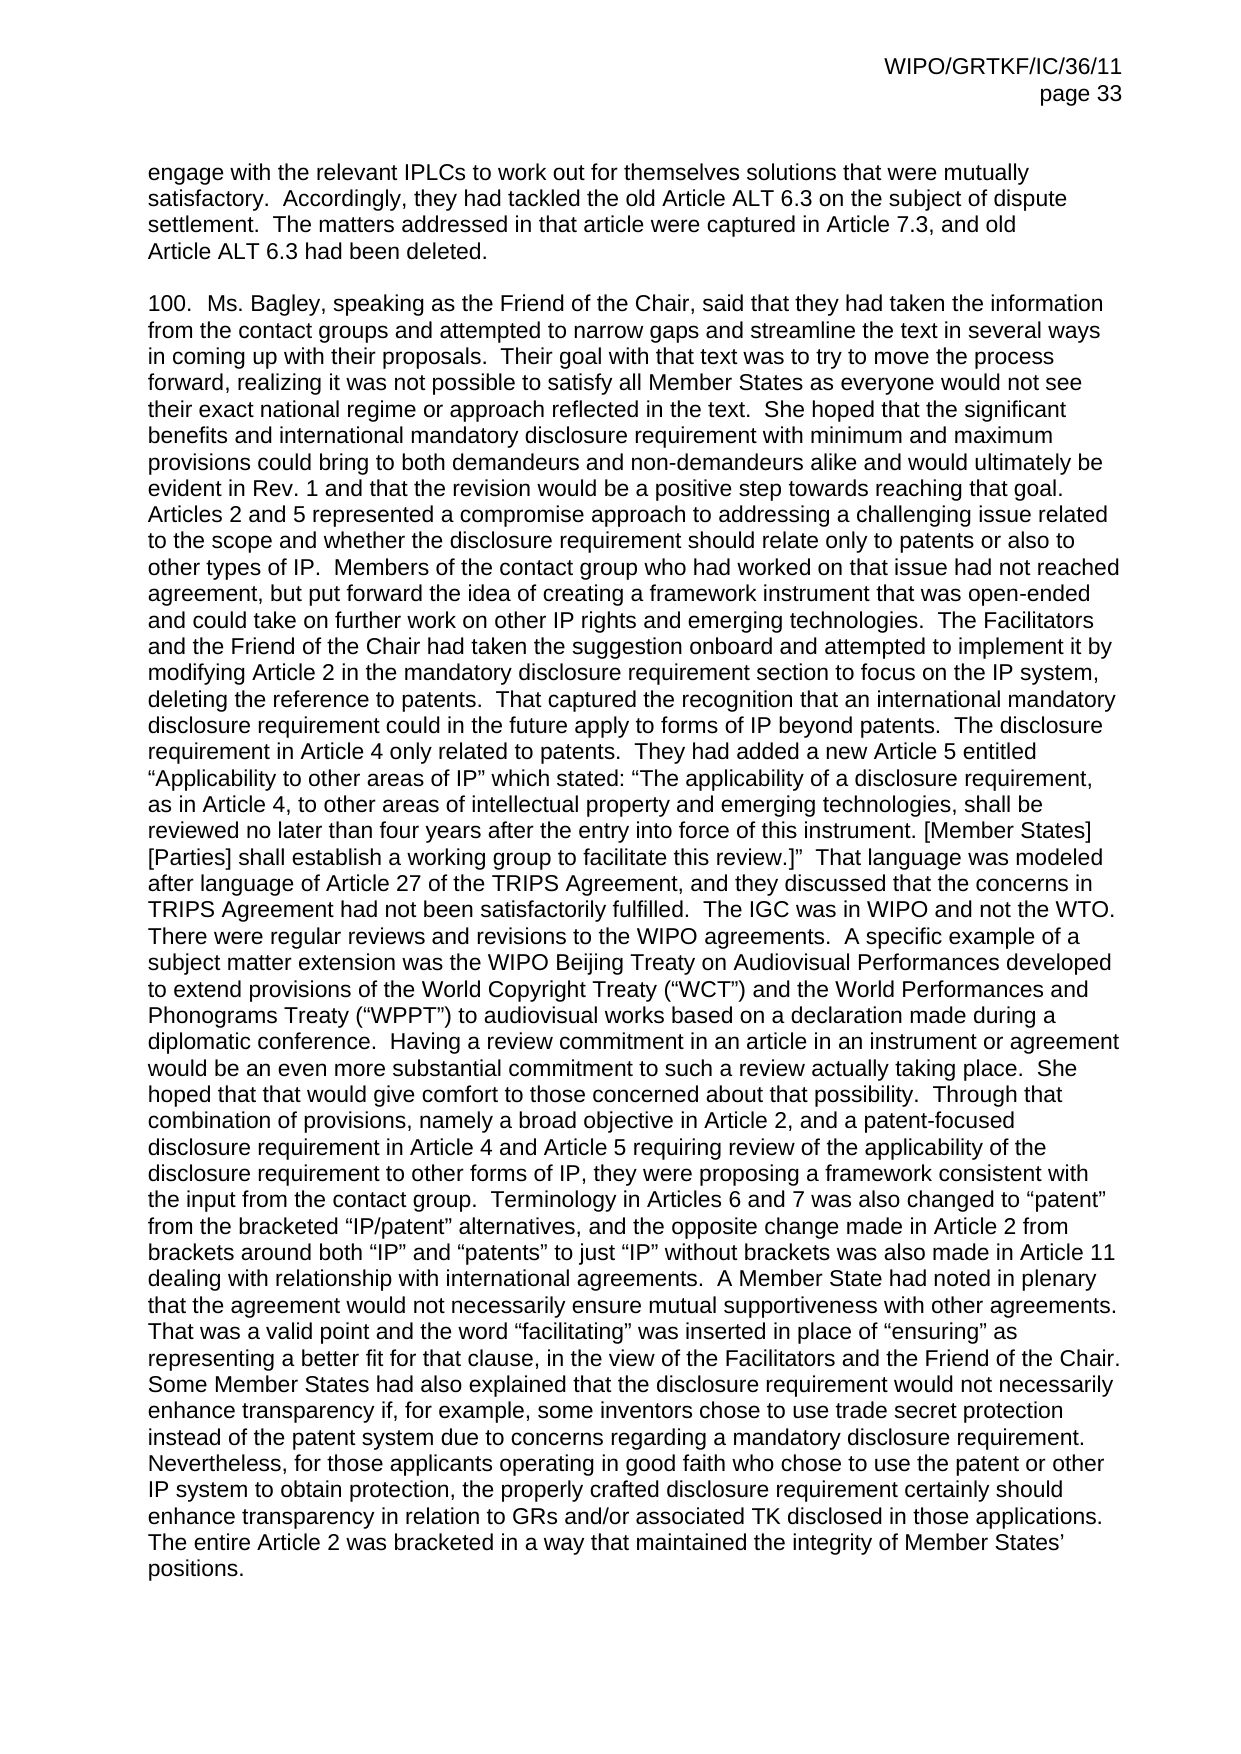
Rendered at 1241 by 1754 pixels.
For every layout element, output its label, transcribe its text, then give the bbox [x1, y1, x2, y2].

list Ms. Bagley, speaking as the Friend of the Chair, said that they had taken the information from the contact groups and attempted to narrow gaps and streamline the text in several ways in coming up with their proposals. Their goal with that text was to try to move the process forward, realizing it was not possible to satisfy all Member States as everyone would not see their exact national regime or approach reflected in the text. She hoped that the significant benefits and international mandatory disclosure requirement with minimum and maximum provisions could bring to both demandeurs and non-demandeurs alike and would ultimately be evident in Rev. 1 and that the revision would be a positive step towards reaching that goal. Articles 2 and 5 represented a compromise approach to addressing a challenging issue related to the scope and whether the disclosure requirement should relate only to patents or also to other types of IP. Members of the contact group who had worked on that issue had not reached agreement, but put forward the idea of creating a framework instrument that was open-ended and could take on further work on other IP rights and emerging technologies. The Facilitators and the Friend of the Chair had taken the suggestion onboard and attempted to implement it by modifying Article 2 in the mandatory disclosure requirement section to focus on the IP system, deleting the reference to patents. That captured the recognition that an international mandatory disclosure requirement could in the future apply to forms of IP beyond patents. The disclosure requirement in Article 4 only related to patents. They had added a new Article 5 entitled “Applicability to other areas of IP” which stated: “The applicability of a disclosure requirement, as in Article 4, to other areas of intellectual property and emerging technologies, shall be reviewed no later than four years after the entry into force of this instrument. [Member States][Parties] shall establish a working group to facilitate this review.]” That language was modeled after language of Article 27 of the TRIPS Agreement, and they discussed that the concerns in TRIPS Agreement had not been satisfactorily fulfilled. The IGC was in WIPO and not the WTO. There were regular reviews and revisions to the WIPO agreements. A specific example of a subject matter extension was the WIPO Beijing Treaty on Audiovisual Performances developed to extend provisions of the World Copyright Treaty (“WCT”) and the World Performances and Phonograms Treaty (“WPPT”) to audiovisual works based on a declaration made during a diplomatic conference. Having a review commitment in an article in an instrument or agreement would be an even more substantial commitment to such a review actually taking place. She hoped that that would give comfort to those concerned about that possibility. Through that combination of provisions, namely a broad objective in Article 2, and a patent-focused disclosure requirement in Article 4 and Article 5 requiring review of the applicability of the disclosure requirement to other forms of IP, they were proposing a framework consistent with the input from the contact group. Terminology in Articles 6 and 7 was also changed to “patent” from the bracketed “IP/patent” alternatives, and the opposite change made in Article 2 from brackets around both “IP” and “patents” to just “IP” without brackets was also made in Article 11 dealing with relationship with international agreements. A Member State had noted in plenary that the agreement would not necessarily ensure mutual supportiveness with other agreements. That was a valid point and the word “facilitating” was inserted in place of “ensuring” as representing a better fit for that clause, in the view of the Facilitators and the Friend of the Chair. Some Member States had also explained that the disclosure requirement would not necessarily enhance transparency if, for example, some inventors chose to use trade secret protection instead of the patent system due to concerns regarding a mandatory disclosure requirement. Nevertheless, for those applicants operating in good faith who chose to use the patent or other IP system to obtain protection, the properly crafted disclosure requirement certainly should enhance transparency in relation to GRs and/or associated TK disclosed in those applications. The entire Article 2 was bracketed in a way that maintained the integrity of Member States’ positions. [148, 290, 1122, 1582]
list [148, 158, 1122, 264]
